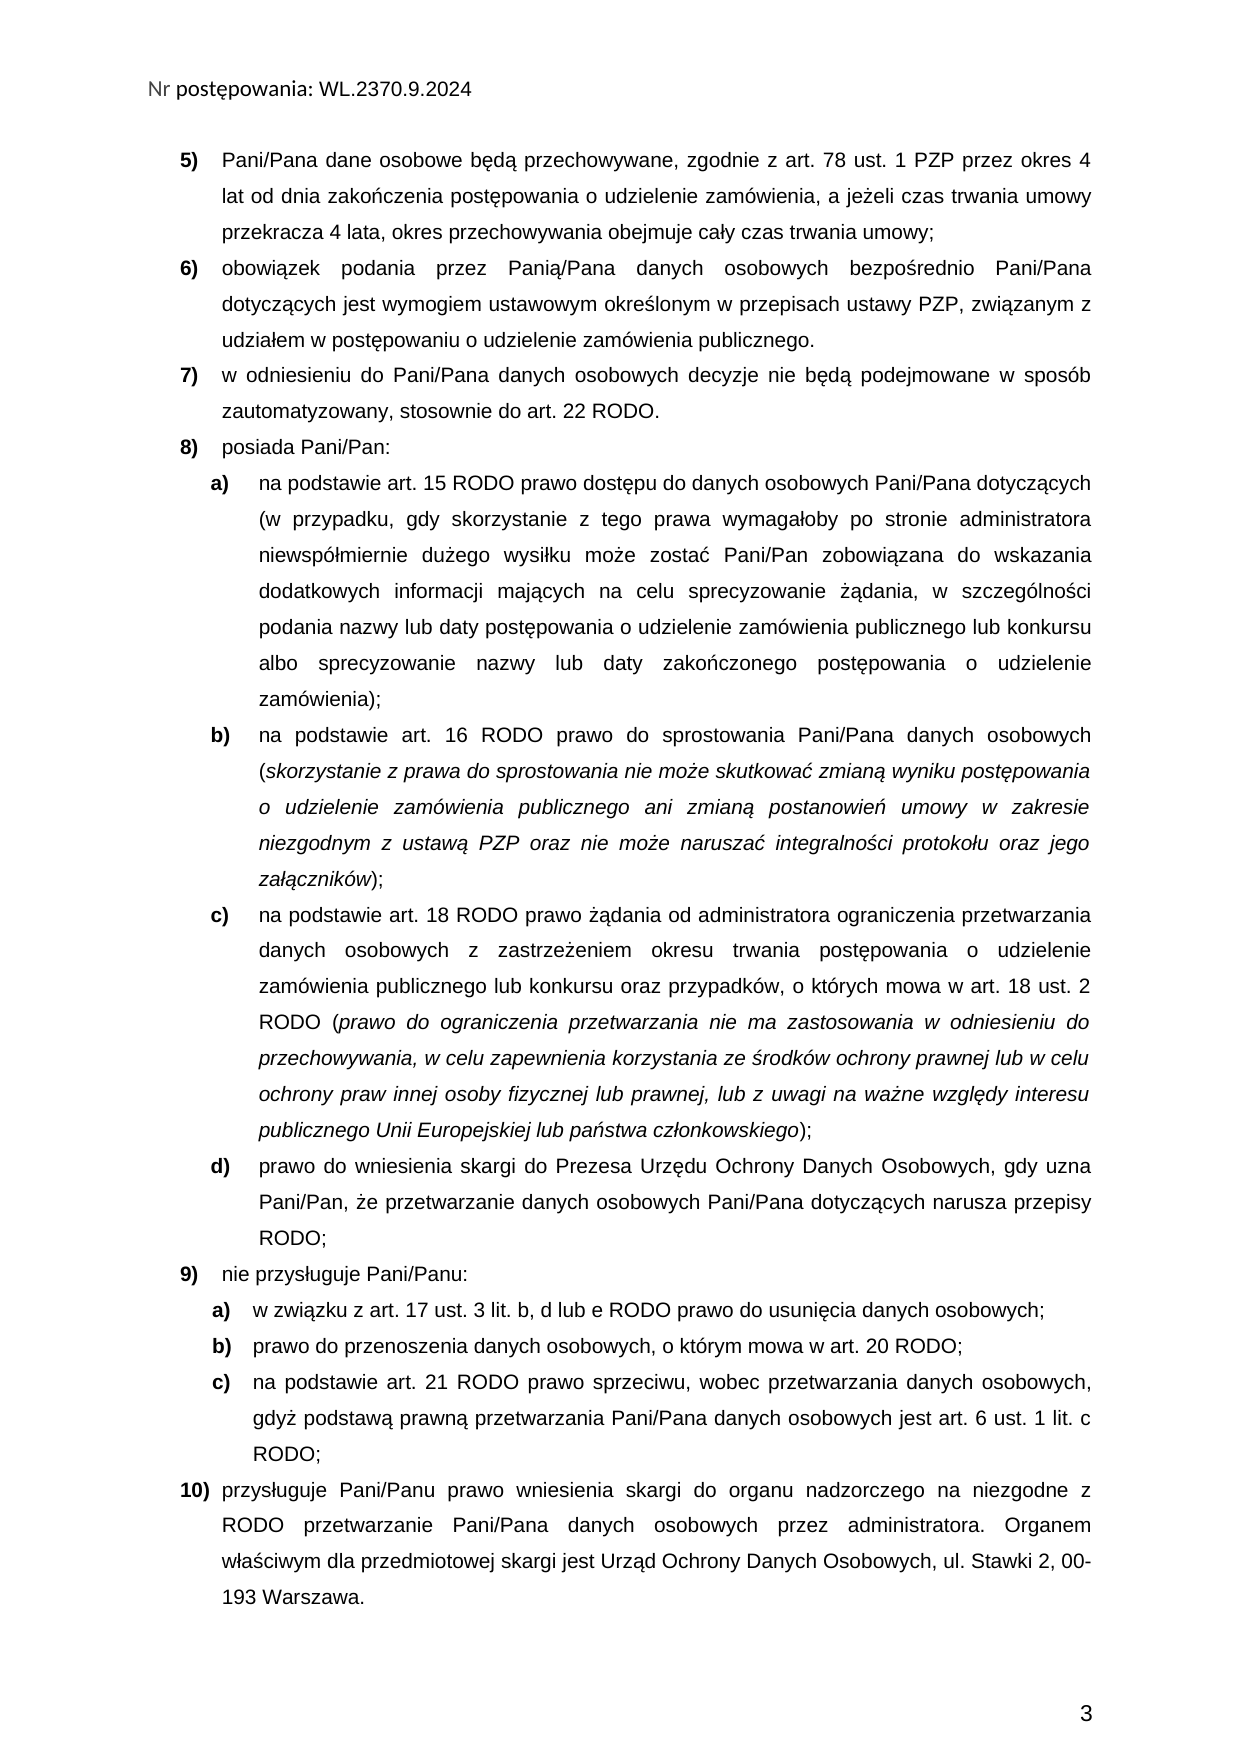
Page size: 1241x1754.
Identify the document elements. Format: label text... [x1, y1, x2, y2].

list prawo do przenoszenia danych osobowych, o którym mowa w art. 20 RODO; [212, 1334, 1092, 1358]
list obowiązek podania przez Panią/Pana danych osobowych bezpośrednio Pani/Pana dotyczących jest wymogiem ustawowym określonym w przepisach ustawy PZP, związanym z udziałem w postępowaniu o udzielenie zamówienia publicznego. [180, 256, 1092, 351]
list Pani/Pana dane osobowe będą przechowywane, zgodnie z art. 78 ust. 1 PZP przez okres 4 lat od dnia zakończenia postępowania o udzielenie zamówienia, a jeżeli czas trwania umowy przekracza 4 lata, okres przechowywania obejmuje cały czas trwania umowy; [180, 148, 1092, 243]
list na podstawie art. 21 RODO prawo sprzeciwu, wobec przetwarzania danych osobowych, gdyż podstawą prawną przetwarzania Pani/Pana danych osobowych jest art. 6 ust. 1 lit. c RODO; [212, 1369, 1092, 1465]
list przysługuje Pani/Panu prawo wniesienia skargi do organu nadzorczego na niezgodne z RODO przetwarzanie Pani/Pana danych osobowych przez administratora. Organem właściwym dla przedmiotowej skargi jest Urząd Ochrony Danych Osobowych, ul. Stawki 2, 00-193 Warszawa. [180, 1477, 1092, 1609]
list posiada Pani/Pan: [180, 435, 1092, 459]
list w związku z art. 17 ust. 3 lit. b, d lub e RODO prawo do usunięcia danych osobowych; [212, 1298, 1092, 1322]
list nie przysługuje Pani/Panu: [180, 1262, 1092, 1286]
list na podstawie art. 16 RODO prawo do sprostowania Pani/Pana danych osobowych (skorzystanie z prawa do sprostowania nie może skutkować zmianą wyniku postępowania o udzielenie zamówienia publicznego ani zmianą postanowień umowy w zakresie niezgodnym z ustawą PZP oraz nie może naruszać integralności protokołu oraz jego załączników); [210, 723, 1092, 890]
list w odniesieniu do Pani/Pana danych osobowych decyzje nie będą podejmowane w sposób zautomatyzowany, stosownie do art. 22 RODO. [180, 363, 1092, 423]
list na podstawie art. 15 RODO prawo dostępu do danych osobowych Pani/Pana dotyczących (w przypadku, gdy skorzystanie z tego prawa wymagałoby po stronie administratora niewspółmiernie dużego wysiłku może zostać Pani/Pan zobowiązana do wskazania dodatkowych informacji mających na celu sprecyzowanie żądania, w szczególności podania nazwy lub daty postępowania o udzielenie zamówienia publicznego lub konkursu albo sprecyzowanie nazwy lub daty zakończonego postępowania o udzielenie zamówienia); [210, 471, 1092, 711]
list prawo do wniesienia skargi do Prezesa Urzędu Ochrony Danych Osobowych, gdy uzna Pani/Pan, że przetwarzanie danych osobowych Pani/Pana dotyczących narusza przepisy RODO; [210, 1154, 1092, 1250]
list na podstawie art. 18 RODO prawo żądania od administratora ograniczenia przetwarzania danych osobowych z zastrzeżeniem okresu trwania postępowania o udzielenie zamówienia publicznego lub konkursu oraz przypadków, o których mowa w art. 18 ust. 2 RODO (prawo do ograniczenia przetwarzania nie ma zastosowania w odniesieniu do przechowywania, w celu zapewnienia korzystania ze środków ochrony prawnej lub w celu ochrony praw innej osoby fizycznej lub prawnej, lub z uwagi na ważne względy interesu publicznego Unii Europejskiej lub państwa członkowskiego); [210, 902, 1092, 1142]
